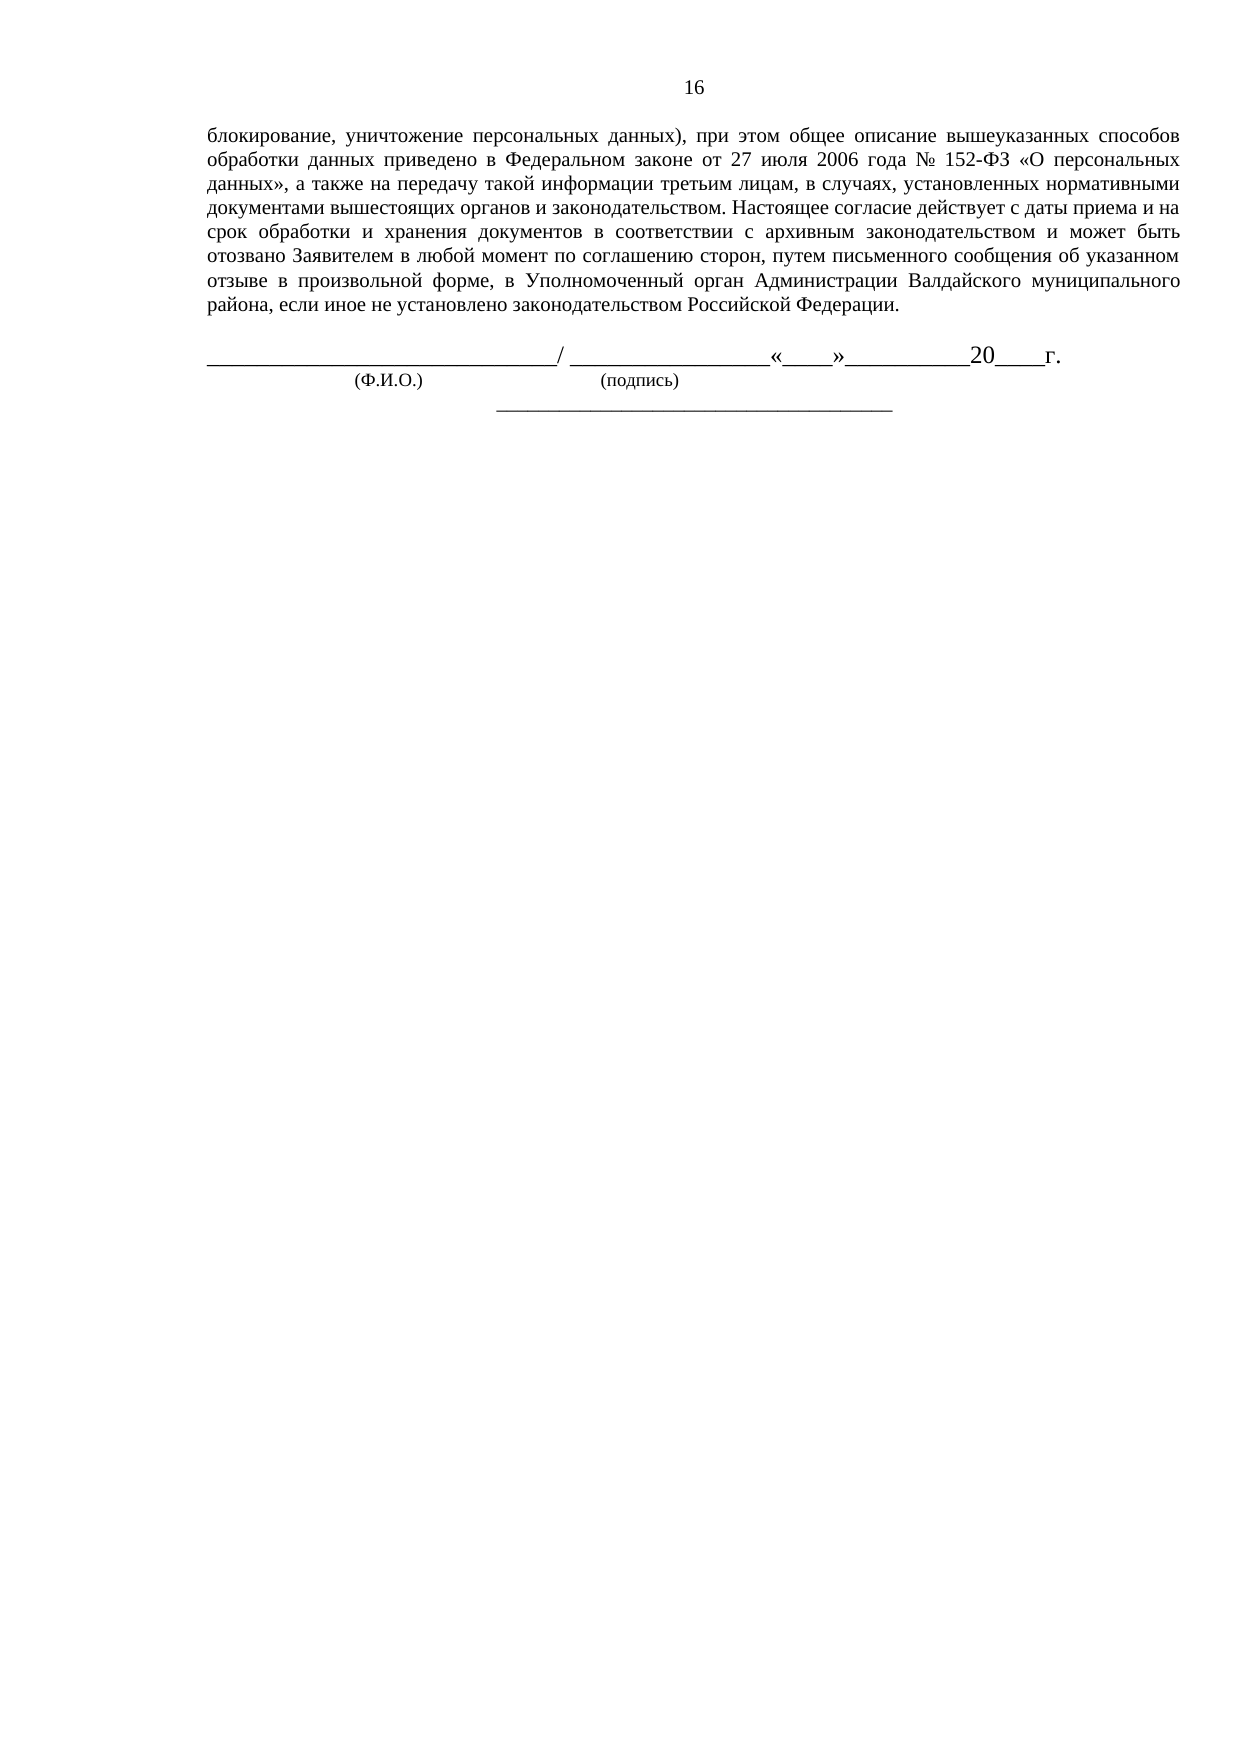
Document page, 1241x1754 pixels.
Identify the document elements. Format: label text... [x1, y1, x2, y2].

text ____________________________/ ________________«____»__________20____г. [207, 340, 1181, 368]
text (Ф.И.О.) (подпись) [243, 368, 1219, 390]
text ______________________________________ [169, 390, 1219, 414]
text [207, 123, 1181, 316]
